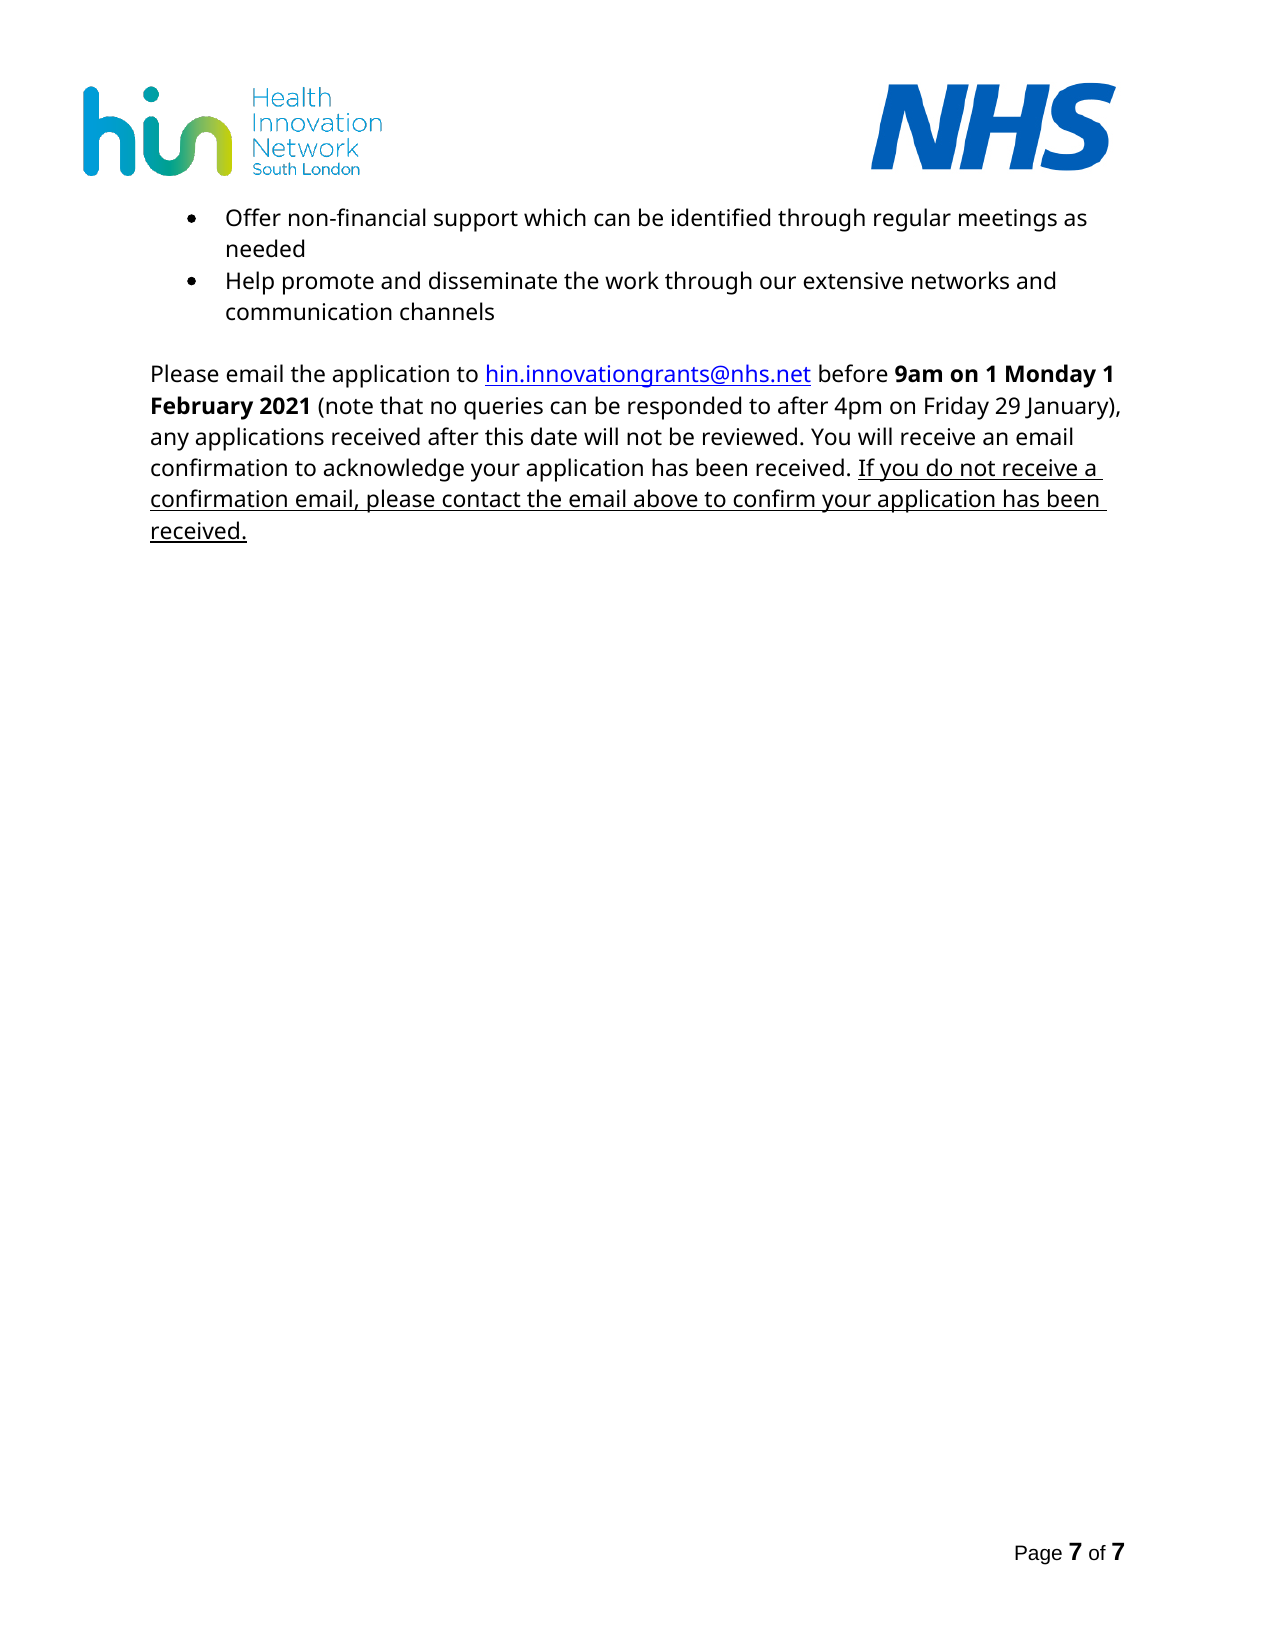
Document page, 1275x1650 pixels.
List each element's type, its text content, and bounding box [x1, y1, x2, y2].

list Help promote and disseminate the work through our extensive networks and communication channels [187, 264, 1125, 327]
text Please email the application to hin.innovationgrants@nhs.net before 9am on 1 Monday 1 February 2021 (note that no queries can be responded to after 4pm on Friday 29 January), any applications received after this date will not be reviewed. You will receive an email confirmation to acknowledge your application has been received. If you do not receive a confirmation email, please contact the email above to confirm your application has been received. [150, 358, 1125, 546]
picture [863, 75, 1125, 179]
list Offer non-financial support which can be identified through regular meetings as needed [187, 202, 1125, 264]
picture [82, 76, 382, 186]
